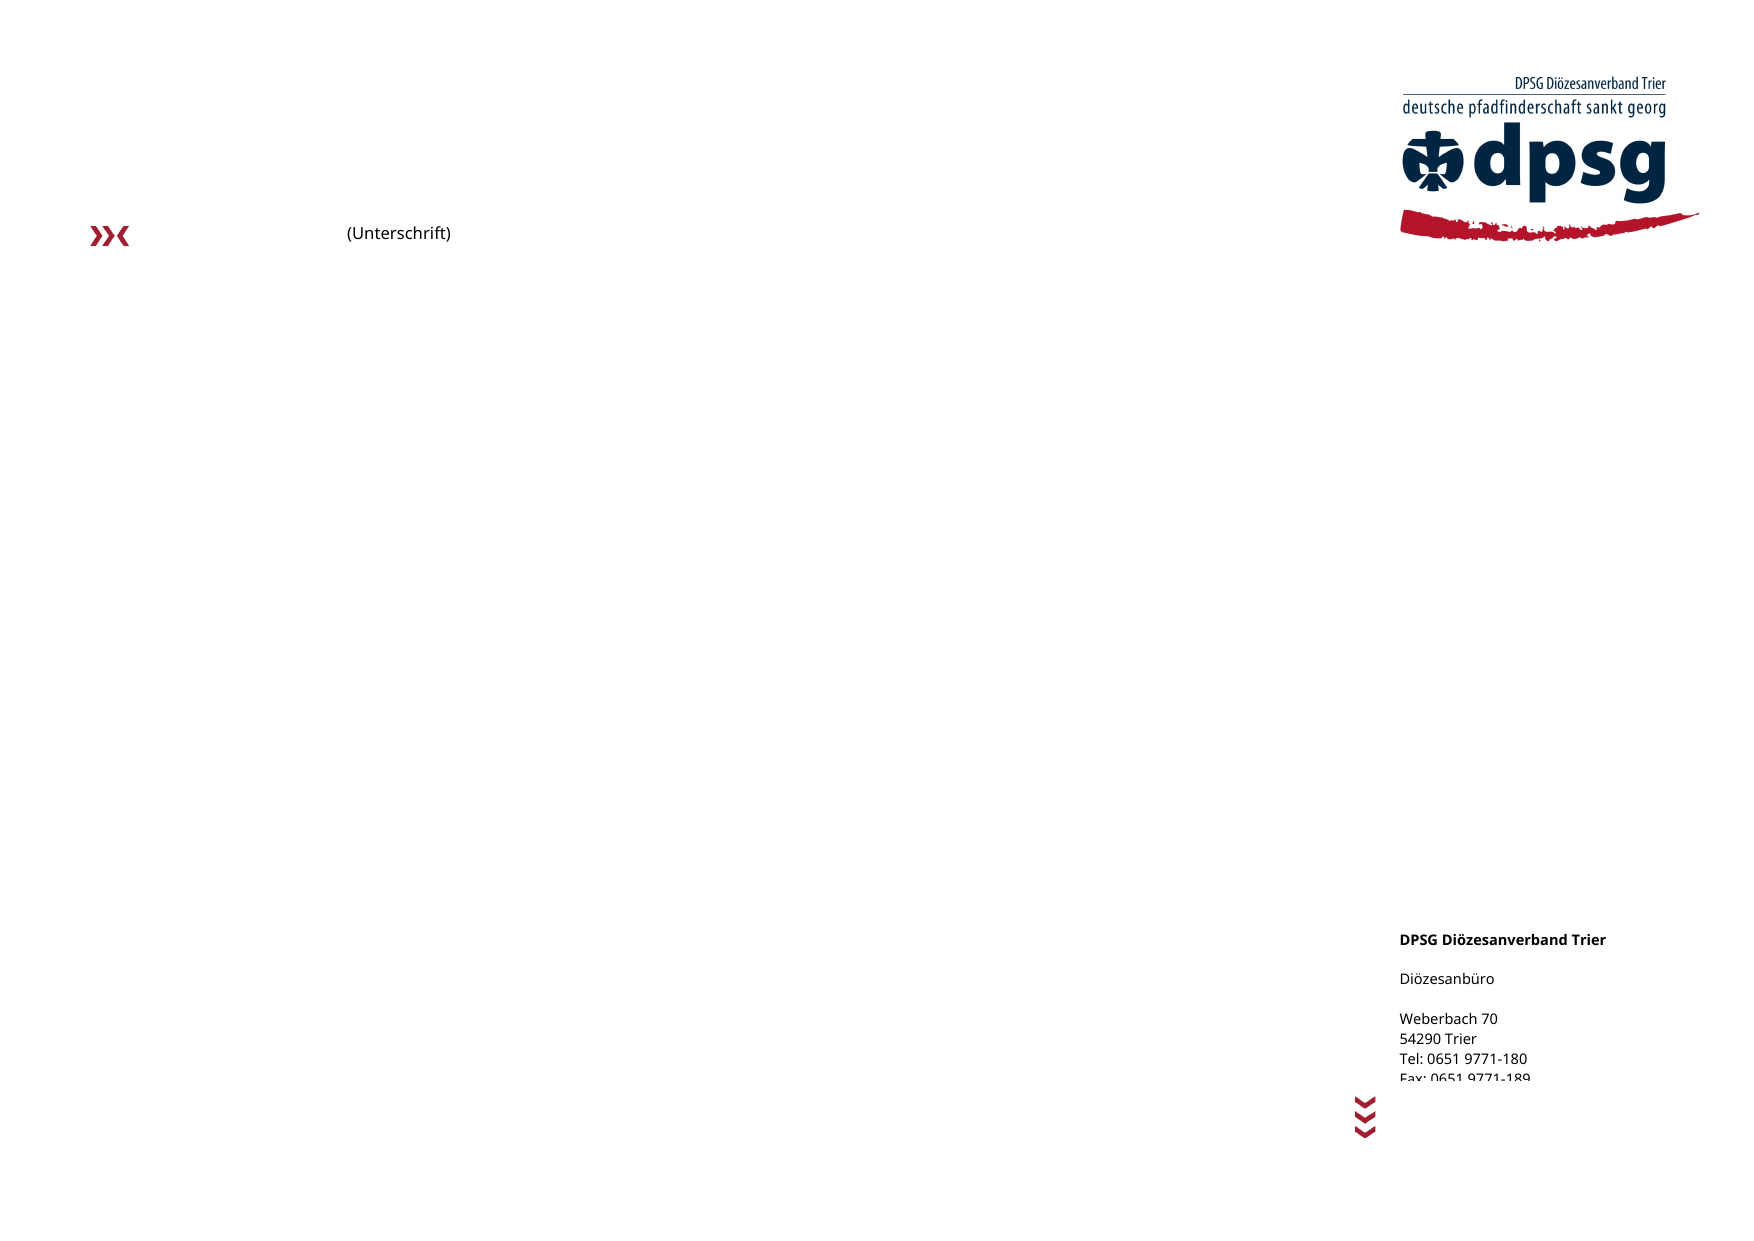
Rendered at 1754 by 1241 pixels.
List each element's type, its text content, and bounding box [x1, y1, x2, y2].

picture [1398, 75, 1704, 245]
text (Unterschrift) [148, 222, 1358, 244]
picture [88, 224, 131, 248]
picture [1353, 1094, 1377, 1140]
